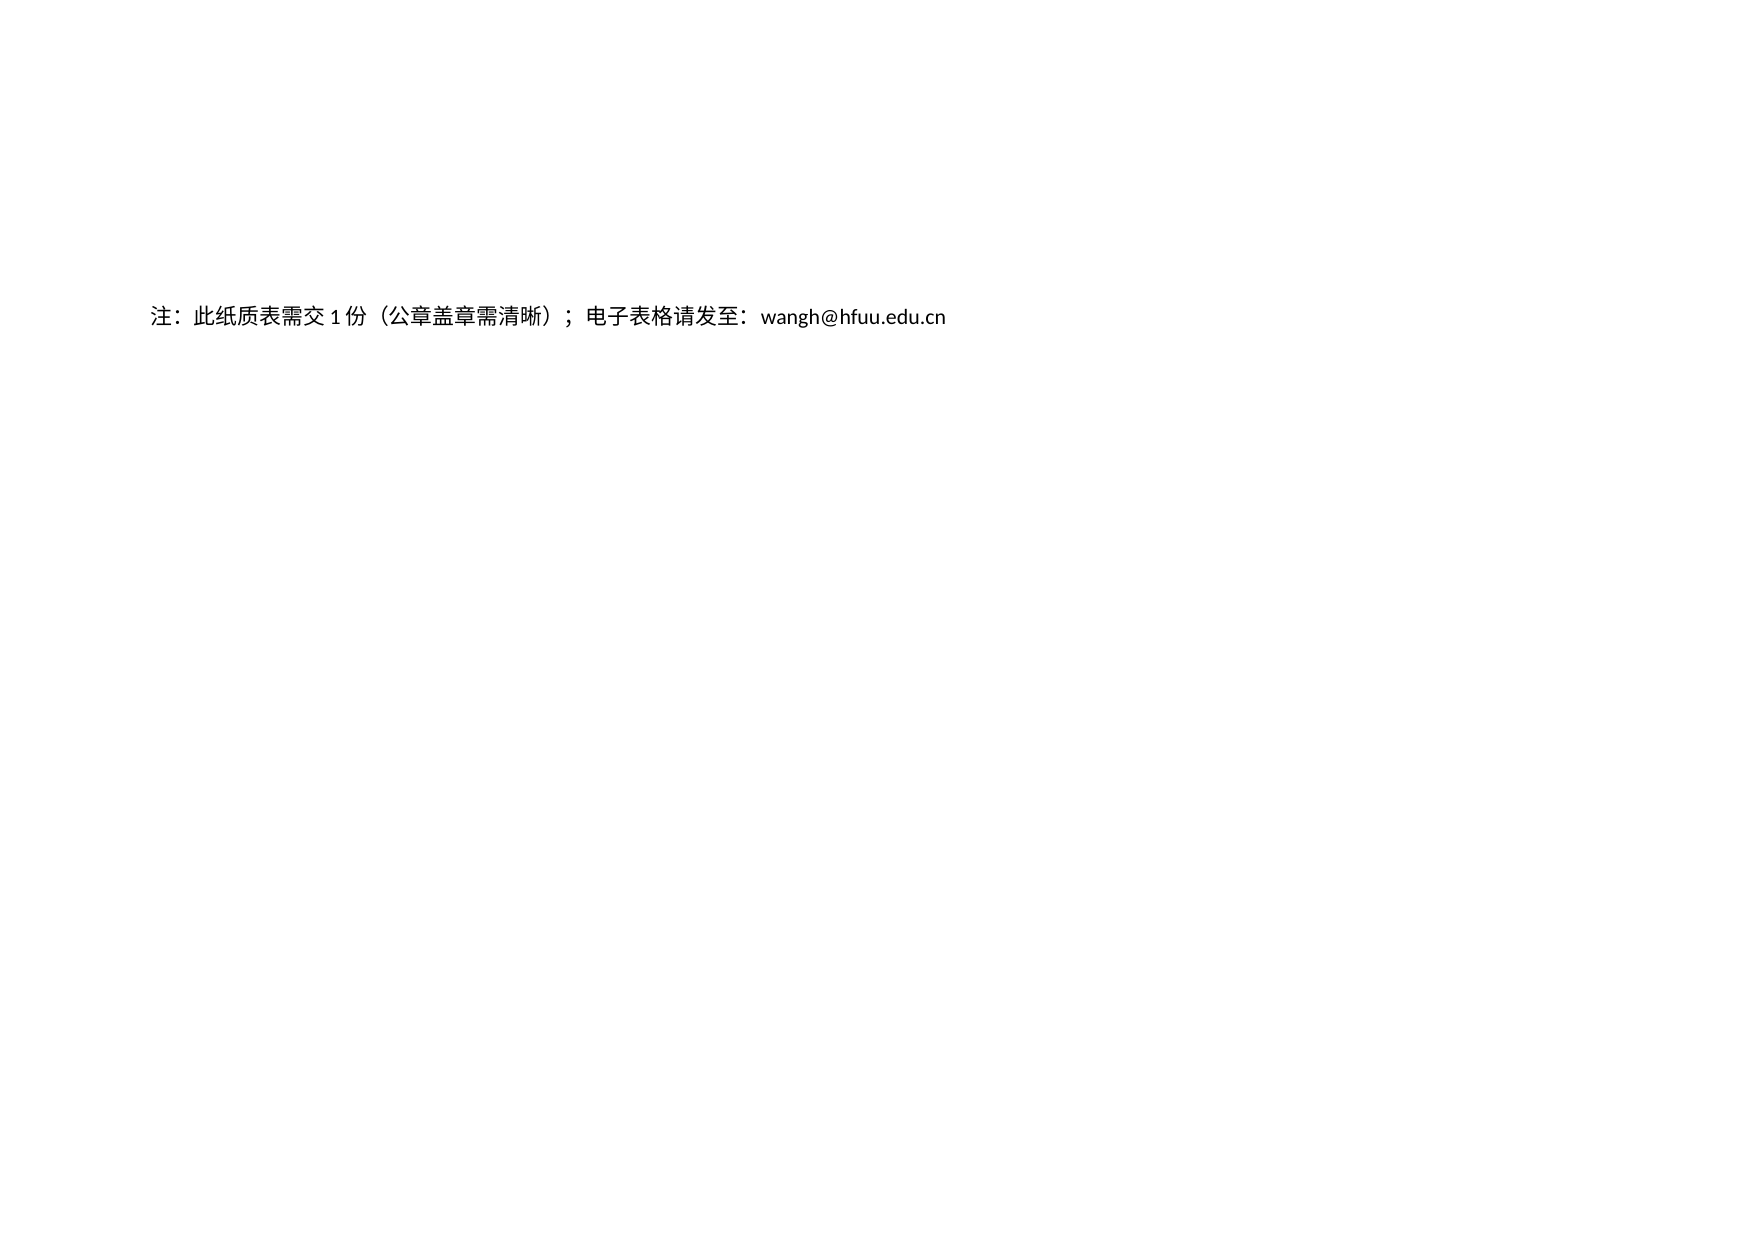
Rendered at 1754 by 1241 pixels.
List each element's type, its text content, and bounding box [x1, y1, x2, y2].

text 注：此纸质表需交1份（公章盖章需清晰）；电子表格请发至：wangh@hfuu.edu.cn [150, 297, 1604, 331]
